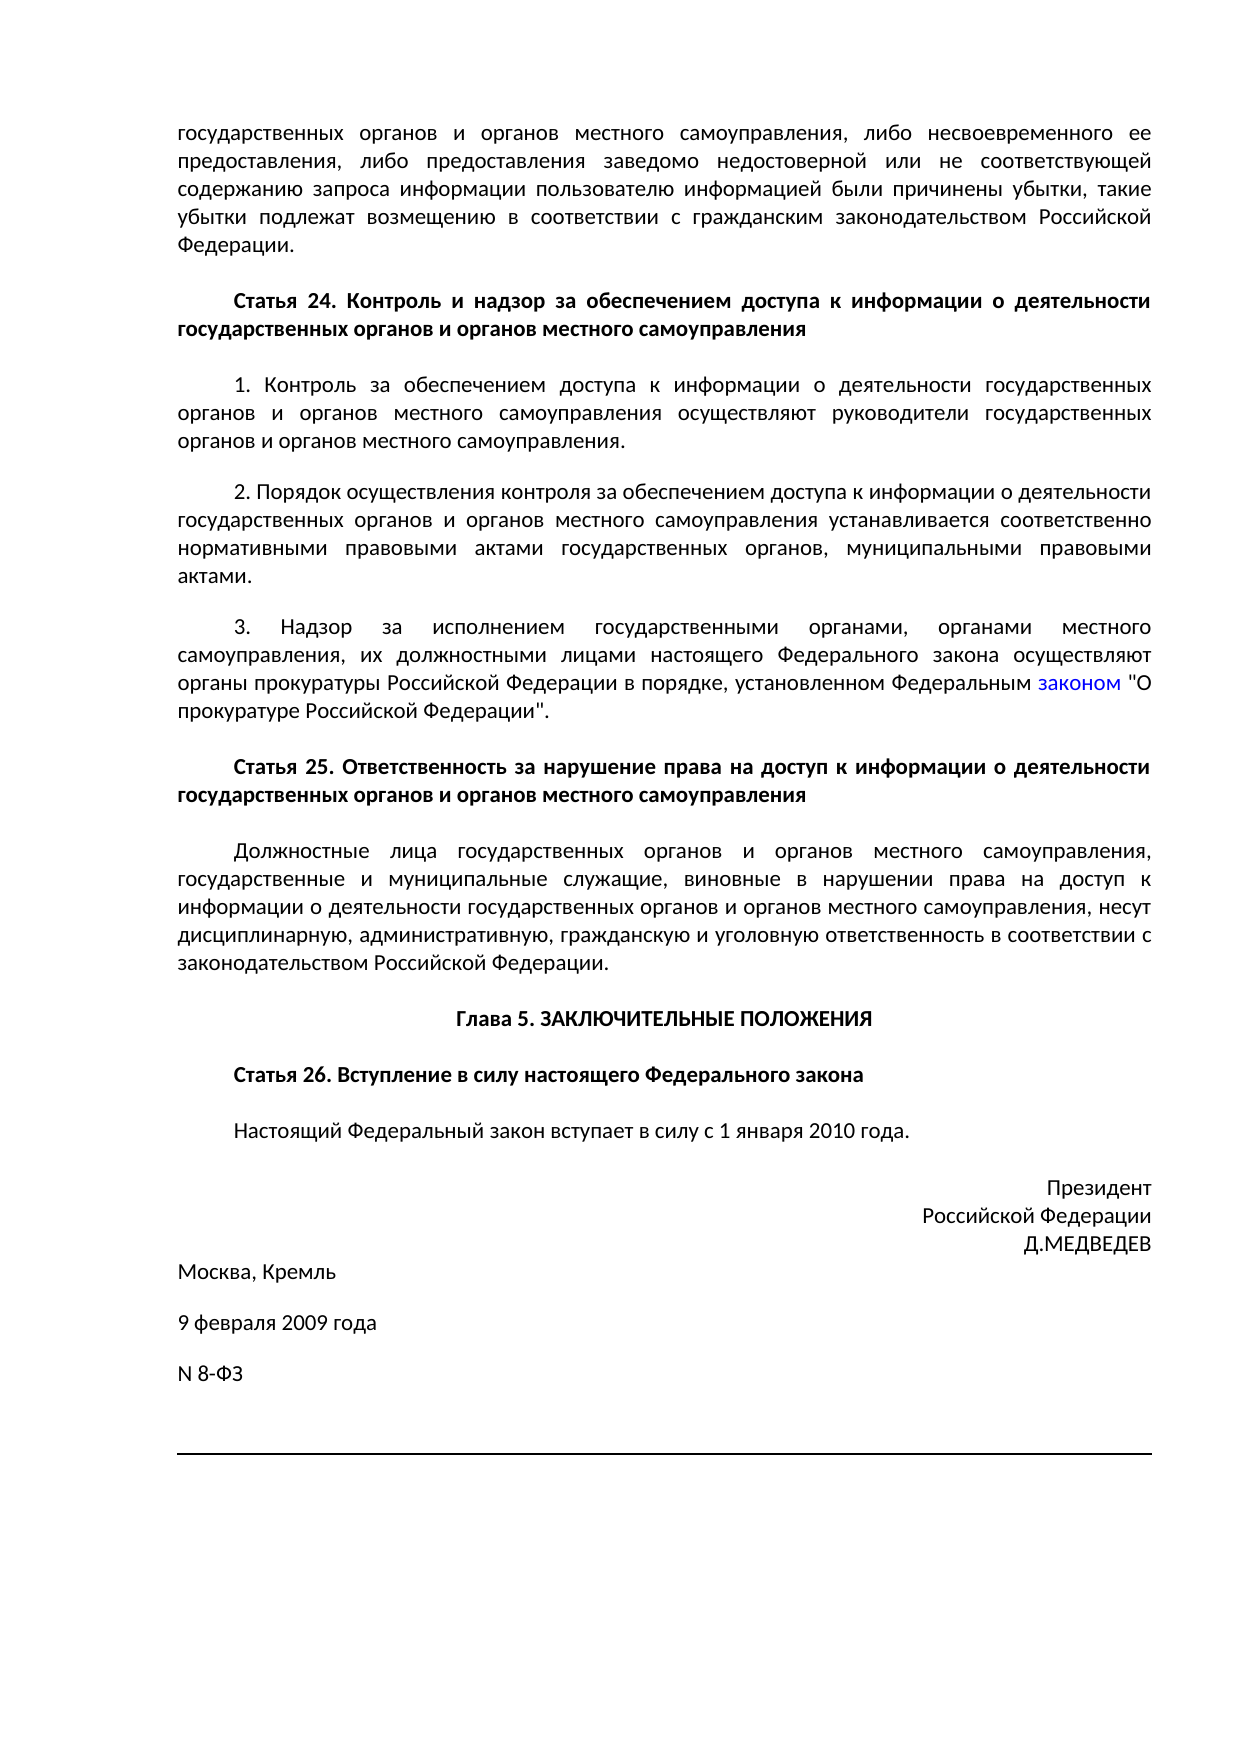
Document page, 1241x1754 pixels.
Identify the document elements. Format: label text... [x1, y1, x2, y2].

text 9 февраля 2009 года [177, 1308, 1152, 1336]
text N 8-ФЗ [177, 1359, 1152, 1387]
text Должностные лица государственных органов и органов местного самоуправления, государственные и муниципальные служащие, виновные в нарушении права на доступ к информации о деятельности государственных органов и органов местного самоуправления, несут дисциплинарную, административную, гражданскую и уголовную ответственность в соответствии с законодательством Российской Федерации. [177, 836, 1152, 977]
text Российской Федерации [177, 1201, 1152, 1229]
text 2. Порядок осуществления контроля за обеспечением доступа к информации о деятельности государственных органов и органов местного самоуправления устанавливается соответственно нормативными правовыми актами государственных органов, муниципальными правовыми актами. [177, 477, 1152, 589]
text 3. Надзор за исполнением государственными органами, органами местного самоуправления, их должностными лицами настоящего Федерального закона осуществляют органы прокуратуры Российской Федерации в порядке, установленном Федеральным законом "О прокуратуре Российской Федерации". [177, 612, 1152, 724]
text Д.МЕДВЕДЕВ [177, 1229, 1152, 1257]
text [177, 118, 1152, 258]
text Настоящий Федеральный закон вступает в силу с 1 января 2010 года. [177, 1117, 1152, 1145]
title Статья 26. Вступление в силу настоящего Федерального закона [177, 1061, 1152, 1089]
title Статья 25. Ответственность за нарушение права на доступ к информации о деятельности государственных органов и органов местного самоуправления [177, 752, 1152, 808]
title Глава 5. ЗАКЛЮЧИТЕЛЬНЫЕ ПОЛОЖЕНИЯ [177, 1004, 1152, 1033]
text Президент [177, 1173, 1152, 1201]
text 1. Контроль за обеспечением доступа к информации о деятельности государственных органов и органов местного самоуправления осуществляют руководители государственных органов и органов местного самоуправления. [177, 370, 1152, 454]
text Москва, Кремль [177, 1257, 1152, 1285]
title Статья 24. Контроль и надзор за обеспечением доступа к информации о деятельности государственных органов и органов местного самоуправления [177, 286, 1152, 342]
